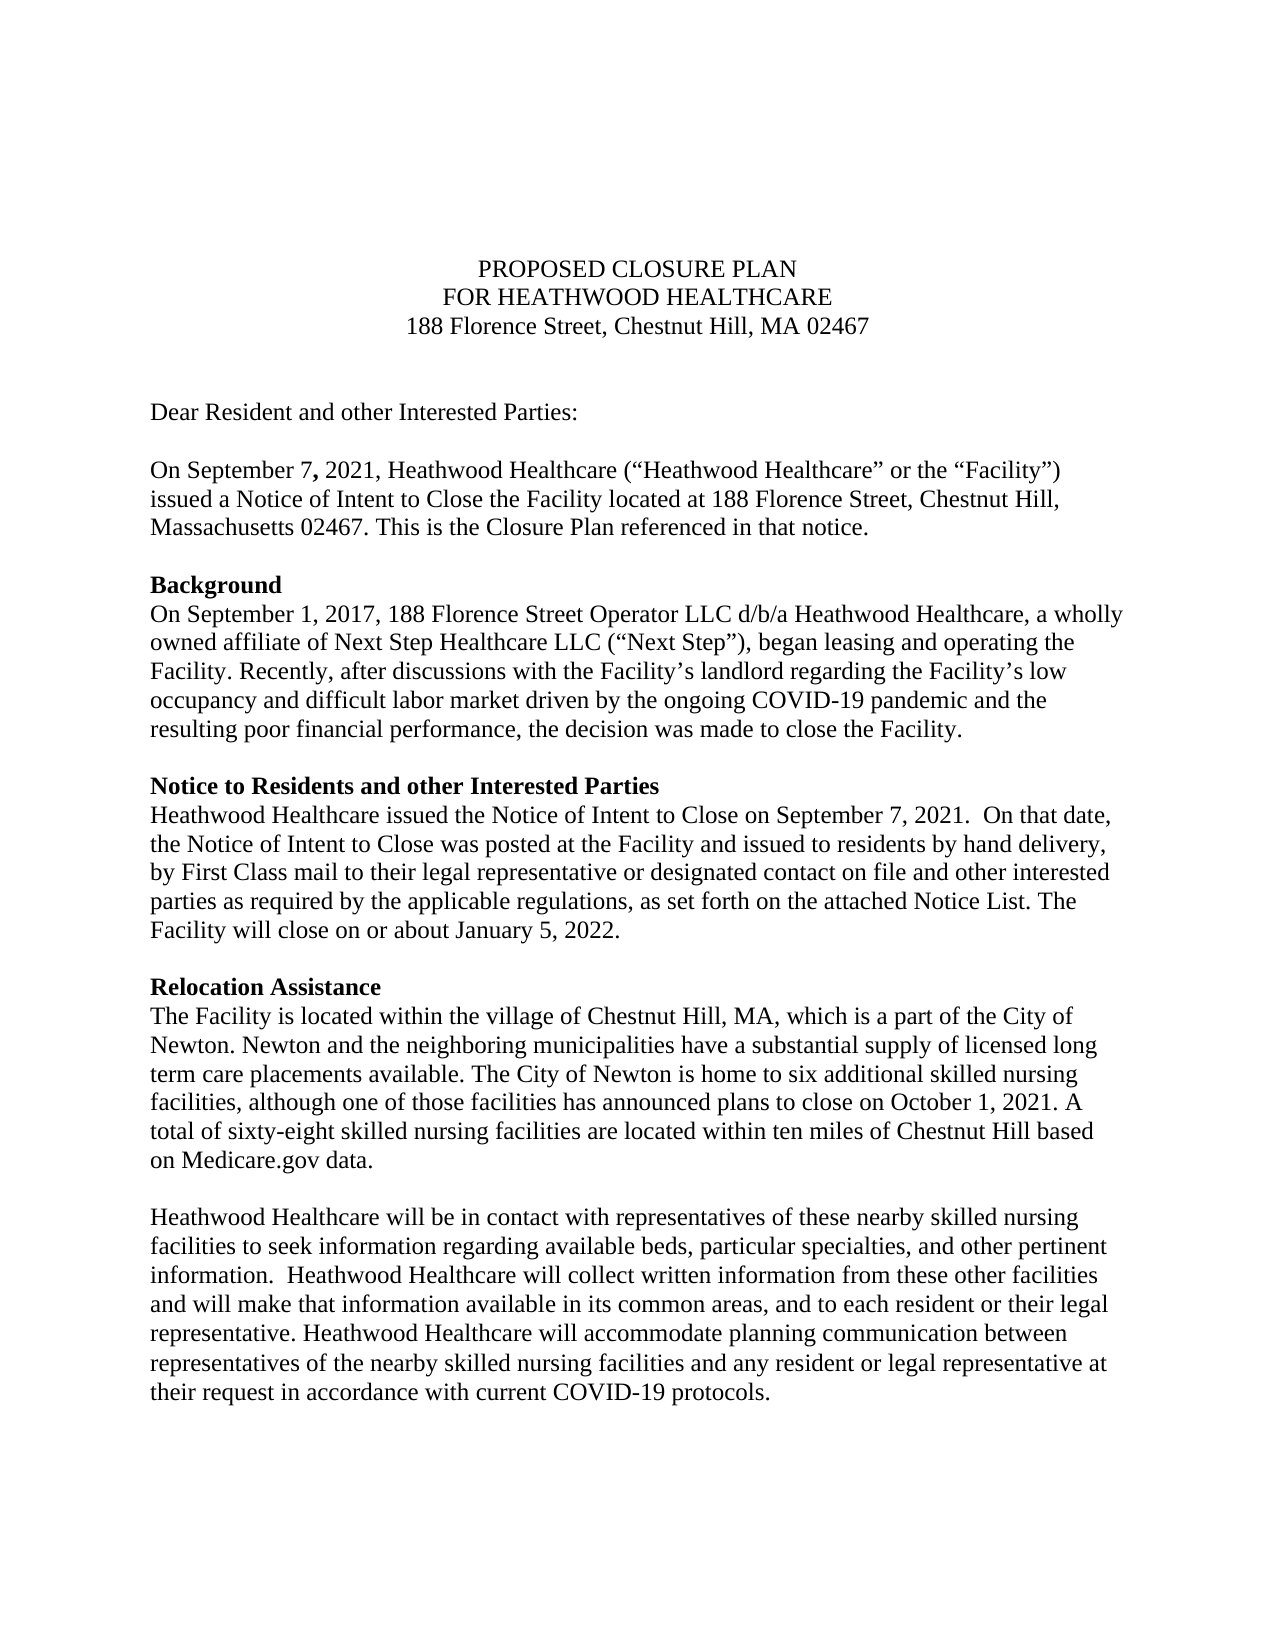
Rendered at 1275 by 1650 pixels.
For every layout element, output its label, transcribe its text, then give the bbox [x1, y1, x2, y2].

text The Facility is located within the village of Chestnut Hill, MA, which is a part of the City of Newton. Newton and the neighboring municipalities have a substantial supply of licensed long term care placements available. The City of Newton is home to six additional skilled nursing facilities, although one of those facilities has announced plans to close on October 1, 2021. A total of sixty-eight skilled nursing facilities are located within ten miles of Chestnut Hill based on Medicare.gov data. [150, 1001, 1125, 1174]
text Relocation Assistance [150, 972, 1125, 1001]
text FOR HEATHWOOD HEALTHCARE [150, 282, 1125, 311]
text On September 1, 2017, 188 Florence Street Operator LLC d/b/a Heathwood Healthcare, a wholly owned affiliate of Next Step Healthcare LLC (“Next Step”), began leasing and operating the Facility. Recently, after discussions with the Facility’s landlord regarding the Facility’s low occupancy and difficult labor market driven by the ongoing COVID-19 pandemic and the resulting poor financial performance, the decision was made to close the Facility. [150, 599, 1125, 742]
text PROPOSED CLOSURE PLAN [150, 254, 1125, 282]
text 188 Florence Street, Chestnut Hill, MA 02467 [150, 311, 1125, 340]
text Dear Resident and other Interested Parties: [150, 397, 1125, 426]
text On September 7, 2021, Heathwood Healthcare (“Heathwood Healthcare” or the “Facility”) issued a Notice of Intent to Close the Facility located at 188 Florence Street, Chestnut Hill, Massachusetts 02467. This is the Closure Plan referenced in that notice. [150, 455, 1125, 541]
text Heathwood Healthcare will be in contact with representatives of these nearby skilled nursing facilities to seek information regarding available beds, particular specialties, and other pertinent information. Heathwood Healthcare will collect written information from these other facilities and will make that information available in its common areas, and to each resident or their legal representative. Heathwood Healthcare will accommodate planning communication between representatives of the nearby skilled nursing facilities and any resident or legal representative at their request in accordance with current COVID-19 protocols. [150, 1202, 1125, 1406]
text Heathwood Healthcare issued the Notice of Intent to Close on September 7, 2021. On that date, the Notice of Intent to Close was posted at the Facility and issued to residents by hand delivery, by First Class mail to their legal representative or designated contact on file and other interested parties as required by the applicable regulations, as set forth on the attached Notice List. The Facility will close on or about January 5, 2022. [150, 800, 1125, 944]
text Notice to Residents and other Interested Parties [150, 771, 1125, 800]
text Background [150, 570, 1125, 599]
